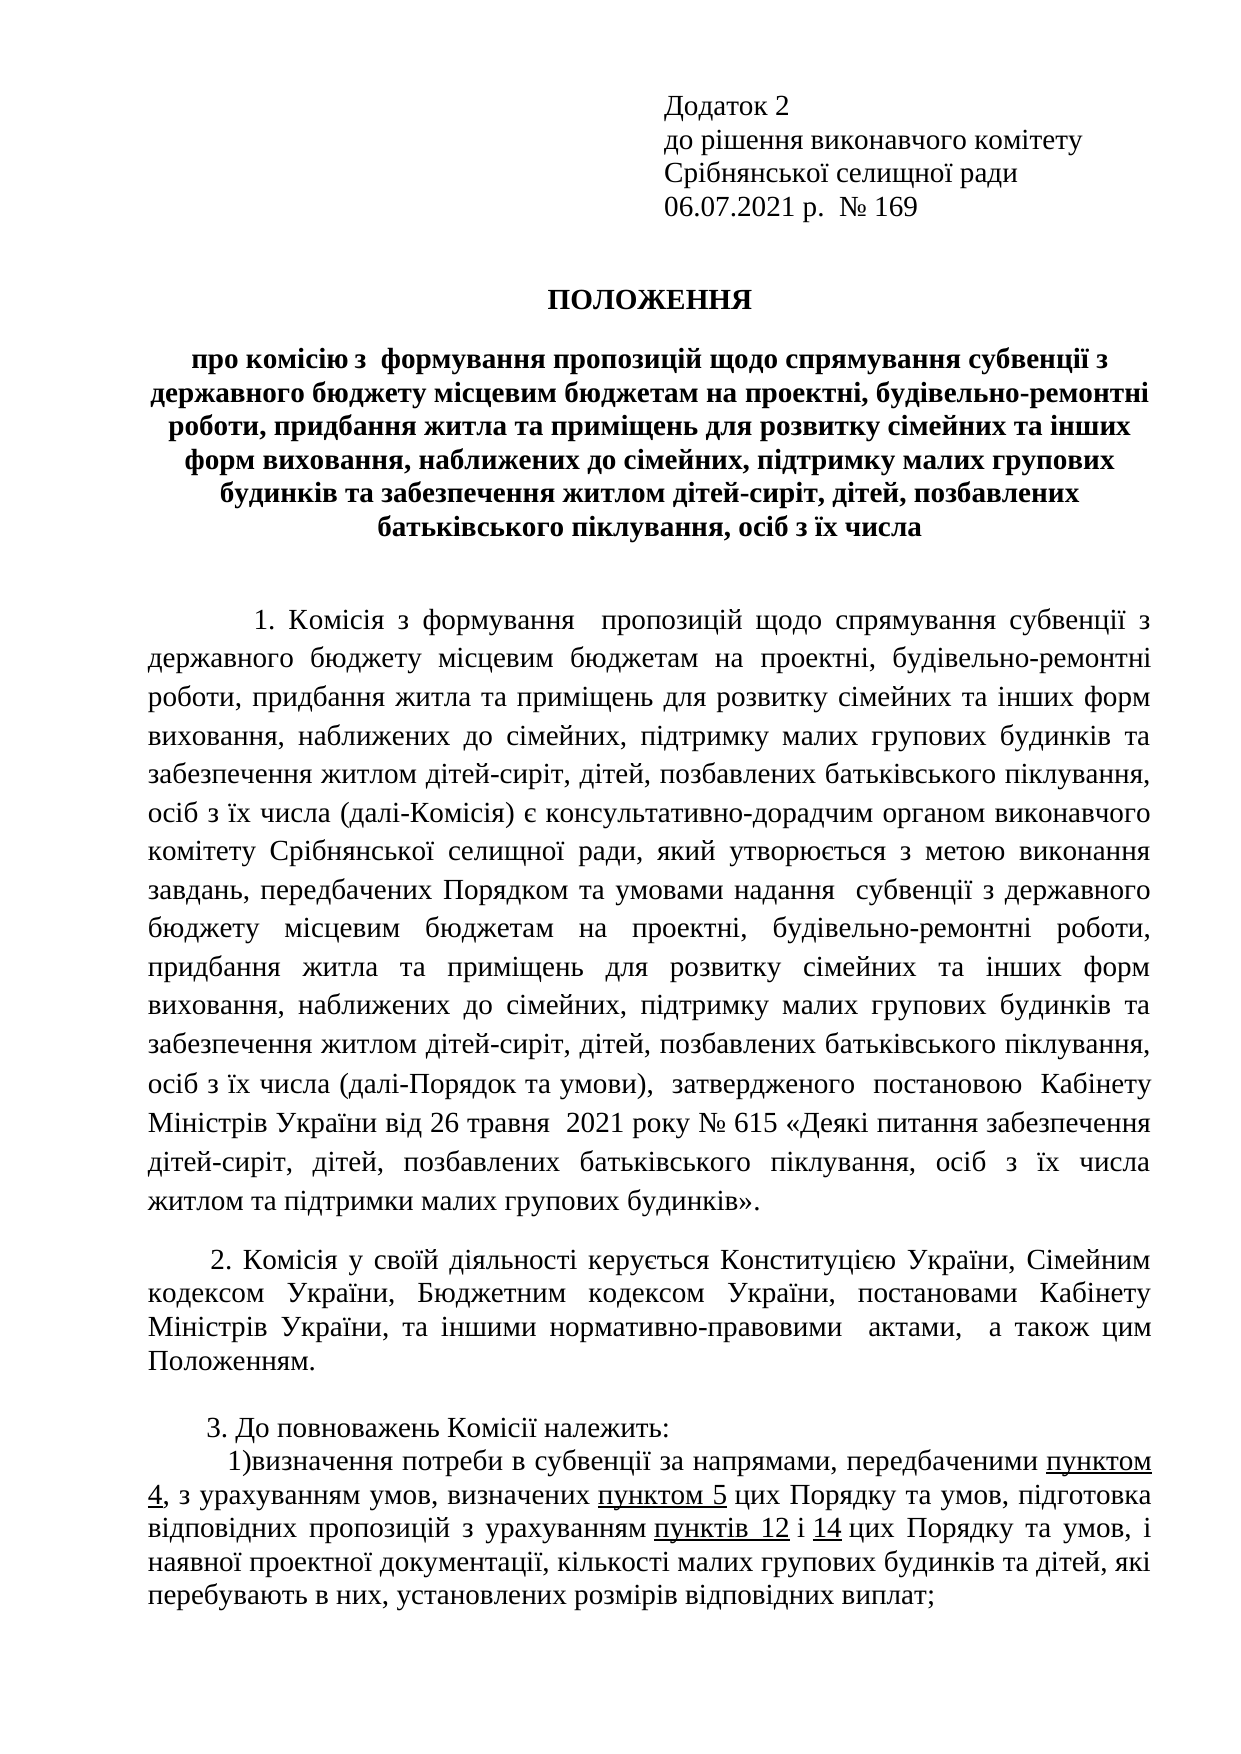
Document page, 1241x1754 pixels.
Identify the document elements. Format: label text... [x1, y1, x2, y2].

text 2. Комісія у своїй діяльності керується Конституцією України, Сімейним кодексом України, Бюджетним кодексом України, постановами Кабінету Міністрів України, та іншими нормативно-правовими актами, а також цим Положенням. [148, 1242, 1152, 1376]
text Додаток 2 [590, 88, 1152, 122]
text 1. Комісія з формування пропозицій щодо спрямування субвенції з державного бюджету місцевим бюджетам на проектні, будівельно-ремонтні роботи, придбання житла та приміщень для розвитку сімейних та інших форм виховання, наближених до сімейних, підтримку малих групових будинків та забезпечення житлом дітей-сиріт, дітей, позбавлених батьківського піклування, осіб з їх числа (далі-Комісія) є консультативно-дорадчим органом виконавчого комітету Срібнянської селищної ради, який утворюється з метою виконання завдань, передбачених Порядком та умовами надання субвенції з державного бюджету місцевим бюджетам на проектні, будівельно-ремонтні роботи, придбання житла та приміщень для розвитку сімейних та інших форм виховання, наближених до сімейних, підтримку малих групових будинків та забезпечення житлом дітей-сиріт, дітей, позбавлених батьківського піклування, осіб з їх числа (далі-Порядок та умови), затвердженого постановою Кабінету Міністрів України від 26 травня 2021 року № 615 «Деякі питання забезпечення дітей-сиріт, дітей, позбавлених батьківського піклування, осіб з їх числа житлом та підтримки малих групових будинків». [148, 602, 1152, 1216]
text 06.07.2021 р. № 169 [590, 189, 1152, 223]
text 1)визначення потреби в субвенції за напрямами, передбаченими пунктом 4, з урахуванням умов, визначених пунктом 5 цих Порядку та умов, підготовка відповідних пропозицій з урахуванням пунктів 12 і 14 цих Порядку та умов, і наявної проектної документації, кількості малих групових будинків та дітей, які перебувають в них, установлених розмірів відповідних виплат; [148, 1443, 1152, 1611]
text 3. До повноважень Комісії належить: [148, 1410, 1152, 1443]
text про комісію з формування пропозицій щодо спрямування субвенції з державного бюджету місцевим бюджетам на проектні, будівельно-ремонтні роботи, придбання житла та приміщень для розвитку сімейних та інших форм виховання, наближених до сімейних, підтримку малих групових будинків та забезпечення житлом дітей-сиріт, дітей, позбавлених батьківського піклування, осіб з їх числа [148, 341, 1152, 543]
text ПОЛОЖЕННЯ [148, 282, 1152, 316]
text Срібнянської селищної ради [590, 156, 1152, 189]
text до рішення виконавчого комітету [148, 122, 1152, 156]
